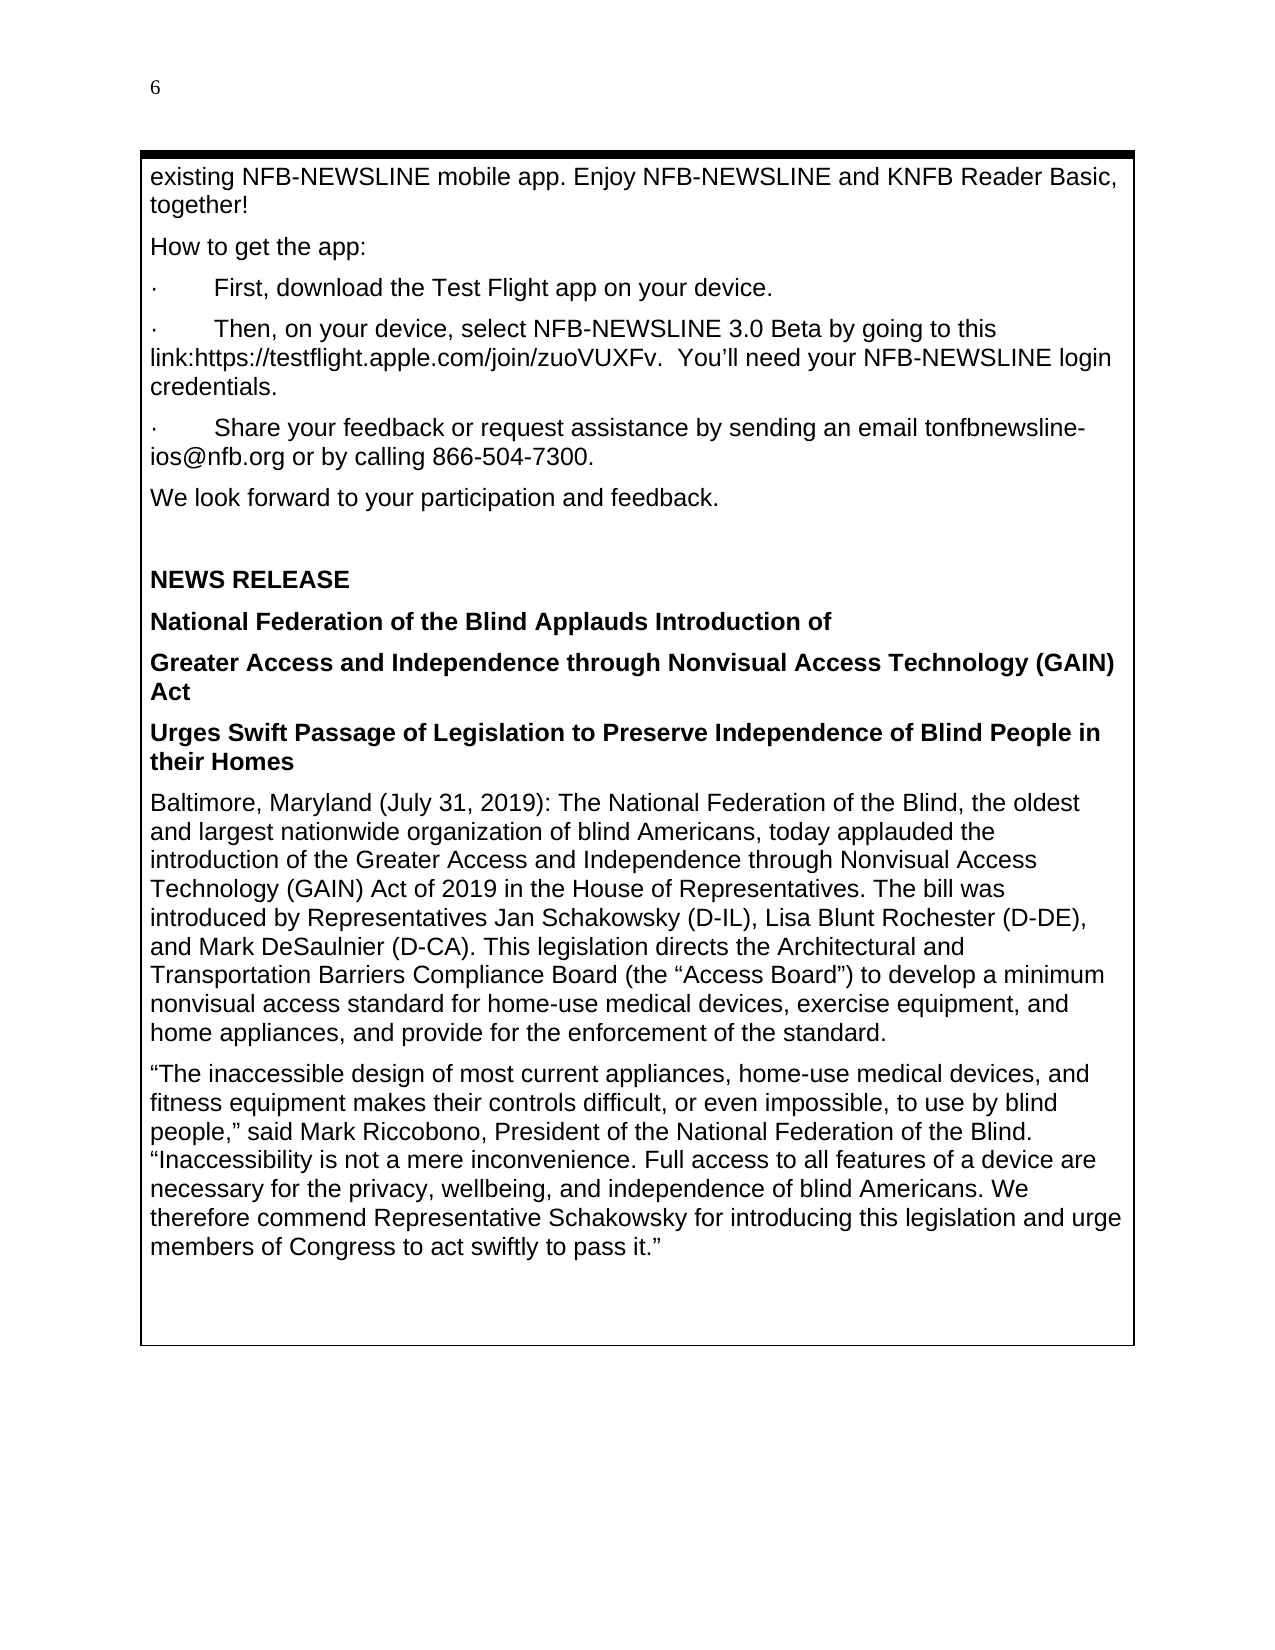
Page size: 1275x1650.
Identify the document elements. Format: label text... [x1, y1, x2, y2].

text NEWS RELEASE [142, 554, 1133, 594]
text National Federation of the Blind Applauds Introduction of [142, 595, 1133, 635]
text · Then, on your device, select NFB-NEWSLINE 3.0 Beta by going to this link:https://testflight.apple.com/join/zuoVUXFv. You’ll need your NFB-NEWSLINE login credentials. [142, 302, 1133, 400]
text Greater Access and Independence through Nonvisual Access Technology (GAIN) Act [142, 636, 1133, 705]
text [142, 159, 1133, 219]
text · First, download the Test Flight app on your device. [142, 261, 1133, 301]
text Baltimore, Maryland (July 31, 2019): The National Federation of the Blind, the oldest and largest nationwide organization of blind Americans, today applauded the introduction of the Greater Access and Independence through Nonvisual Access Technology (GAIN) Act of 2019 in the House of Representatives. The bill was introduced by Representatives Jan Schakowsky (D-IL), Lisa Blunt Rochester (D-DE), and Mark DeSaulnier (D-CA). This legislation directs the Architectural and Transportation Barriers Compliance Board (the “Access Board”) to develop a minimum nonvisual access standard for home-use medical devices, exercise equipment, and home appliances, and provide for the enforcement of the standard. [142, 776, 1133, 1046]
text Urges Swift Passage of Legislation to Preserve Independence of Blind People in their Homes [142, 706, 1133, 775]
text · Share your feedback or request assistance by sending an email tonfbnewsline-ios@nfb.org or by calling 866-504-7300. [142, 401, 1133, 470]
text “The inaccessible design of most current appliances, home-use medical devices, and fitness equipment makes their controls difficult, or even impossible, to use by blind people,” said Mark Riccobono, President of the National Federation of the Blind. “Inaccessibility is not a mere inconvenience. Full access to all features of a device are necessary for the privacy, wellbeing, and independence of blind Americans. We therefore commend Representative Schakowsky for introducing this legislation and urge members of Congress to act swiftly to pass it.” [142, 1047, 1133, 1260]
text We look forward to your participation and feedback. [142, 471, 1133, 511]
text How to get the app: [142, 220, 1133, 260]
